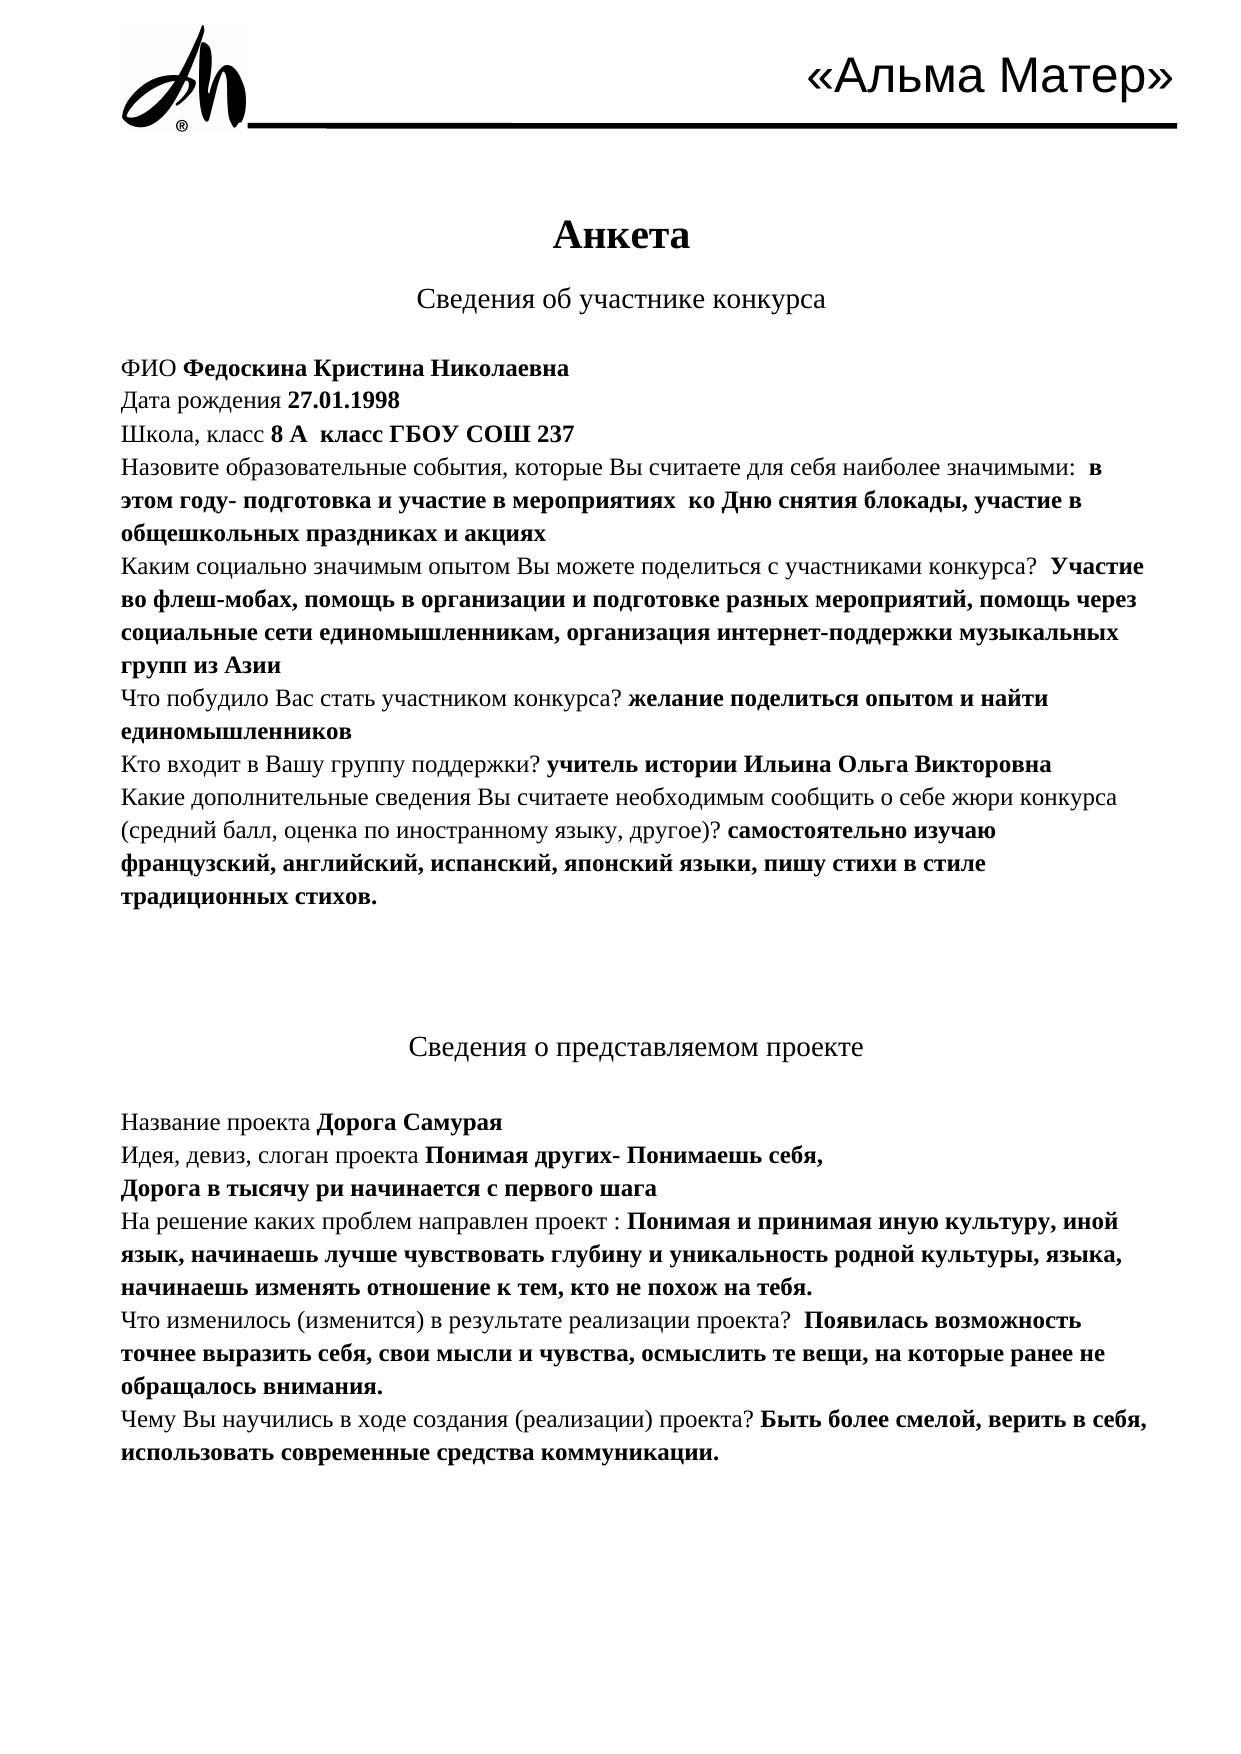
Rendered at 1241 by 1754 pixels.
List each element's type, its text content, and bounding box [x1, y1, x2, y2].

text Назовите образовательные события, которые Вы считаете для себя наиболее значимыми: в этом году- подготовка и участие в мероприятиях ко Дню снятия блокады, участие в общешкольных праздниках и акциях [121, 452, 1152, 546]
text Сведения о представляемом проекте [121, 1029, 1152, 1063]
text Какие дополнительные сведения Вы считаете необходимым сообщить о себе жюри конкурса (средний балл, оценка по иностранному языку, другое)? самостоятельно изучаю французский, английский, испанский, японский языки, пишу стихи в стиле традиционных стихов. [121, 782, 1152, 910]
text Каким социально значимым опытом Вы можете поделиться с участниками конкурса? Участие во флеш-мобах, помощь в организации и подготовке разных мероприятий, помощь через социальные сети единомышленникам, организация интернет-поддержки музыкальных групп из Азии [121, 551, 1152, 678]
text Дорога в тысячу ри начинается с первого шага [121, 1173, 1152, 1201]
text Школа, класс 8 А класс ГБОУ СОШ 237 [121, 419, 1152, 447]
text Чему Вы научились в ходе создания (реализации) проекта? Быть более смелой, верить в себя, использовать современные средства коммуникации. [121, 1404, 1152, 1466]
text Анкета [91, 209, 1152, 257]
text Что побудило Вас стать участником конкурса? желание поделиться опытом и найти единомышленников [121, 683, 1152, 744]
text Что изменилось (изменится) в результате реализации проекта? Появилась возможность точнее выразить себя, свои мысли и чувства, осмыслить те вещи, на которые ранее не обращалось внимания. [121, 1305, 1152, 1399]
text Название проекта Дорога Самурая [121, 1107, 1152, 1135]
picture [122, 25, 246, 132]
text ФИО Федоскина Кристина Николаевна [121, 353, 1152, 381]
text Сведения об участнике конкурса [91, 281, 1152, 314]
text Дата рождения 27.01.1998 [121, 386, 1152, 414]
text Кто входит в Вашу группу поддержки? учитель истории Ильина Ольга Викторовна [121, 749, 1152, 778]
text Идея, девиз, слоган проекта Понимая других- Понимаешь себя, [121, 1140, 1152, 1168]
text На решение каких проблем направлен проект : Понимая и принимая иную культуру, иной язык, начинаешь лучше чувствовать глубину и уникальность родной культуры, языка, начинаешь изменять отношение к тем, кто не похож на тебя. [121, 1206, 1152, 1301]
